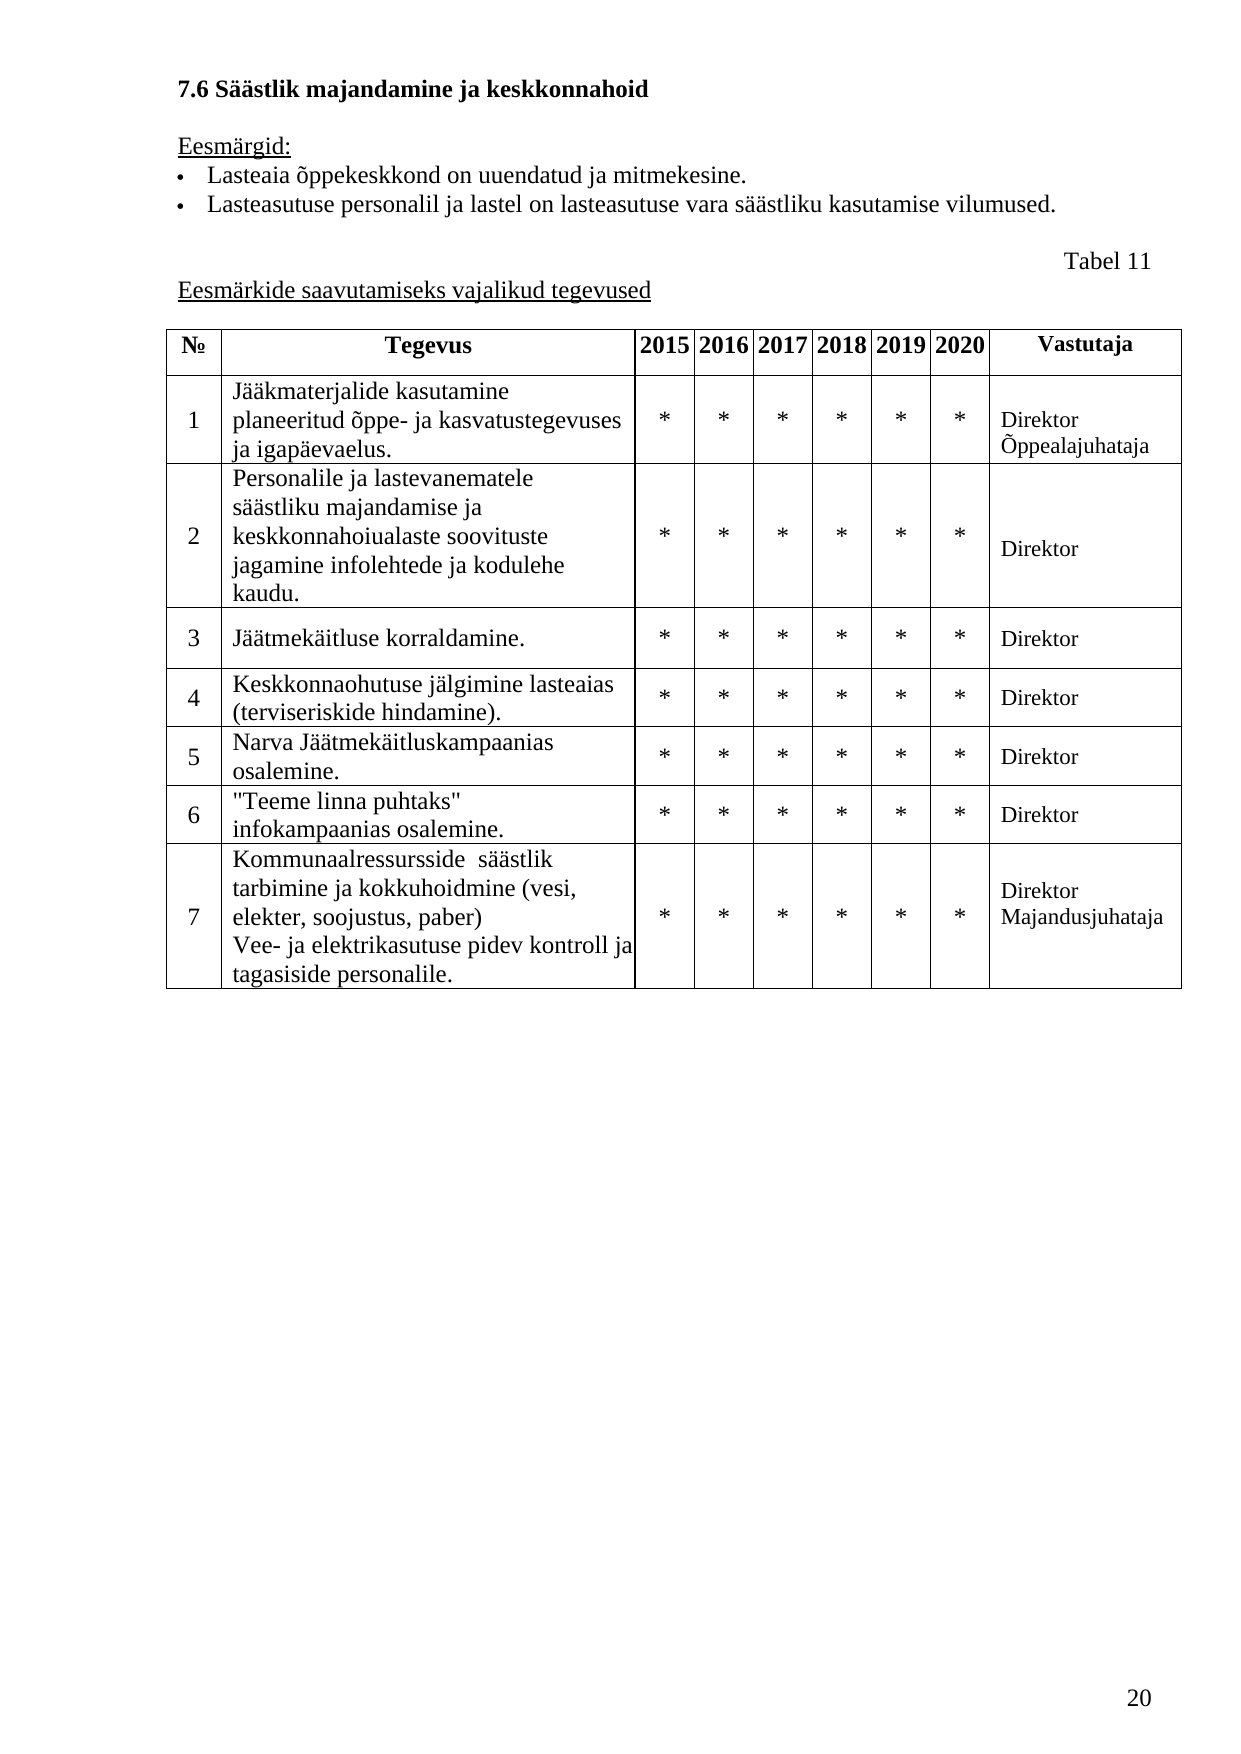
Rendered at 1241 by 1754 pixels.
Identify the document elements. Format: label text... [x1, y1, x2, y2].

table_cell Personalile ja lastevanematele säästliku majandamise ja keskkonnahoiualaste soovituste jagamine infolehtede ja kodulehe kaudu. [222, 464, 634, 607]
table_cell * [931, 786, 989, 843]
table_cell * [695, 669, 753, 726]
table_cell 3 [167, 608, 221, 668]
text Tabel 11 [207, 246, 1152, 275]
table_cell Keskkonnaohutuse jälgimine lasteaias (terviseriskide hindamine). [222, 669, 634, 726]
table_header № [167, 330, 221, 375]
table_cell Direktor [990, 464, 1181, 607]
table_cell Direktor [990, 786, 1181, 843]
table_header 2015 [636, 330, 694, 375]
table_cell * [813, 376, 871, 462]
list Lasteasutuse personalil ja lastel on lasteasutuse vara säästliku kasutamise vilumused. [177, 189, 1152, 218]
table_cell * [872, 376, 930, 462]
table_cell Direktor Õppealajuhataja [990, 376, 1181, 462]
table_cell * [695, 786, 753, 843]
table_cell 2 [167, 464, 221, 607]
list Lasteaia õppekeskkond on uuendatud ja mitmekesine. [177, 160, 1152, 189]
table_cell 5 [167, 727, 221, 785]
table_header 2016 [695, 330, 753, 375]
table_cell 1 [167, 376, 221, 462]
table_cell * [872, 464, 930, 607]
table_cell * [931, 608, 989, 668]
table_header 2017 [754, 330, 812, 375]
table_cell * [813, 786, 871, 843]
table_cell * [754, 669, 812, 726]
table_cell * [636, 669, 694, 726]
table_cell 6 [167, 786, 221, 843]
table_cell Direktor [990, 669, 1181, 726]
table_header 2019 [872, 330, 930, 375]
table_cell * [813, 727, 871, 785]
table_cell 7 [167, 844, 221, 988]
table_cell * [931, 376, 989, 462]
table_cell * [754, 464, 812, 607]
table_cell * [813, 669, 871, 726]
table_cell 4 [167, 669, 221, 726]
table_cell * [931, 844, 989, 988]
table_cell Kommunaalressursside säästlik tarbimine ja kokkuhoidmine (vesi, elekter, soojustus, paber) Vee- ja elektrikasutuse pidev kontroll ja tagasiside personalile. [222, 844, 634, 988]
table_cell Direktor [990, 608, 1181, 668]
table_cell * [931, 464, 989, 607]
table_cell * [695, 464, 753, 607]
table_header Vastutaja [990, 330, 1181, 375]
table_cell * [813, 464, 871, 607]
table_cell * [813, 844, 871, 988]
table_cell * [636, 608, 694, 668]
table_cell * [872, 727, 930, 785]
table_cell * [636, 464, 694, 607]
table_cell * [931, 727, 989, 785]
table_cell * [636, 844, 694, 988]
table_cell * [695, 727, 753, 785]
table_header 2020 [931, 330, 989, 375]
table_cell Direktor Majandusjuhataja [990, 844, 1181, 988]
table_cell Direktor [990, 727, 1181, 785]
table_cell * [872, 608, 930, 668]
table_cell Narva Jäätmekäitluskampaanias osalemine. [222, 727, 634, 785]
table_header Tegevus [222, 330, 634, 375]
table_cell * [754, 786, 812, 843]
table_cell * [636, 727, 694, 785]
table_cell * [754, 727, 812, 785]
list Eesmärkide saavutamiseks vajalikud tegevused [177, 275, 1152, 304]
table_cell Jäätmekäitluse korraldamine. [222, 608, 634, 668]
table_cell * [636, 786, 694, 843]
text Eesmärgid: [177, 131, 1152, 160]
table_cell * [695, 608, 753, 668]
table_cell Jääkmaterjalide kasutamine planeeritud õppe- ja kasvatustegevuses ja igapäevaelus. [222, 376, 634, 462]
table_cell * [695, 844, 753, 988]
table_cell * [931, 669, 989, 726]
table_cell * [872, 844, 930, 988]
table_header 2018 [813, 330, 871, 375]
table_cell "Teeme linna puhtaks" infokampaanias osalemine. [222, 786, 634, 843]
table_cell * [695, 376, 753, 462]
text 7.6 Säästlik majandamine ja keskkonnahoid [177, 74, 1152, 103]
table_cell * [754, 844, 812, 988]
table_cell * [872, 669, 930, 726]
table_cell * [754, 608, 812, 668]
table_cell * [813, 608, 871, 668]
table_cell * [636, 376, 694, 462]
table_cell * [754, 376, 812, 462]
table_cell * [872, 786, 930, 843]
